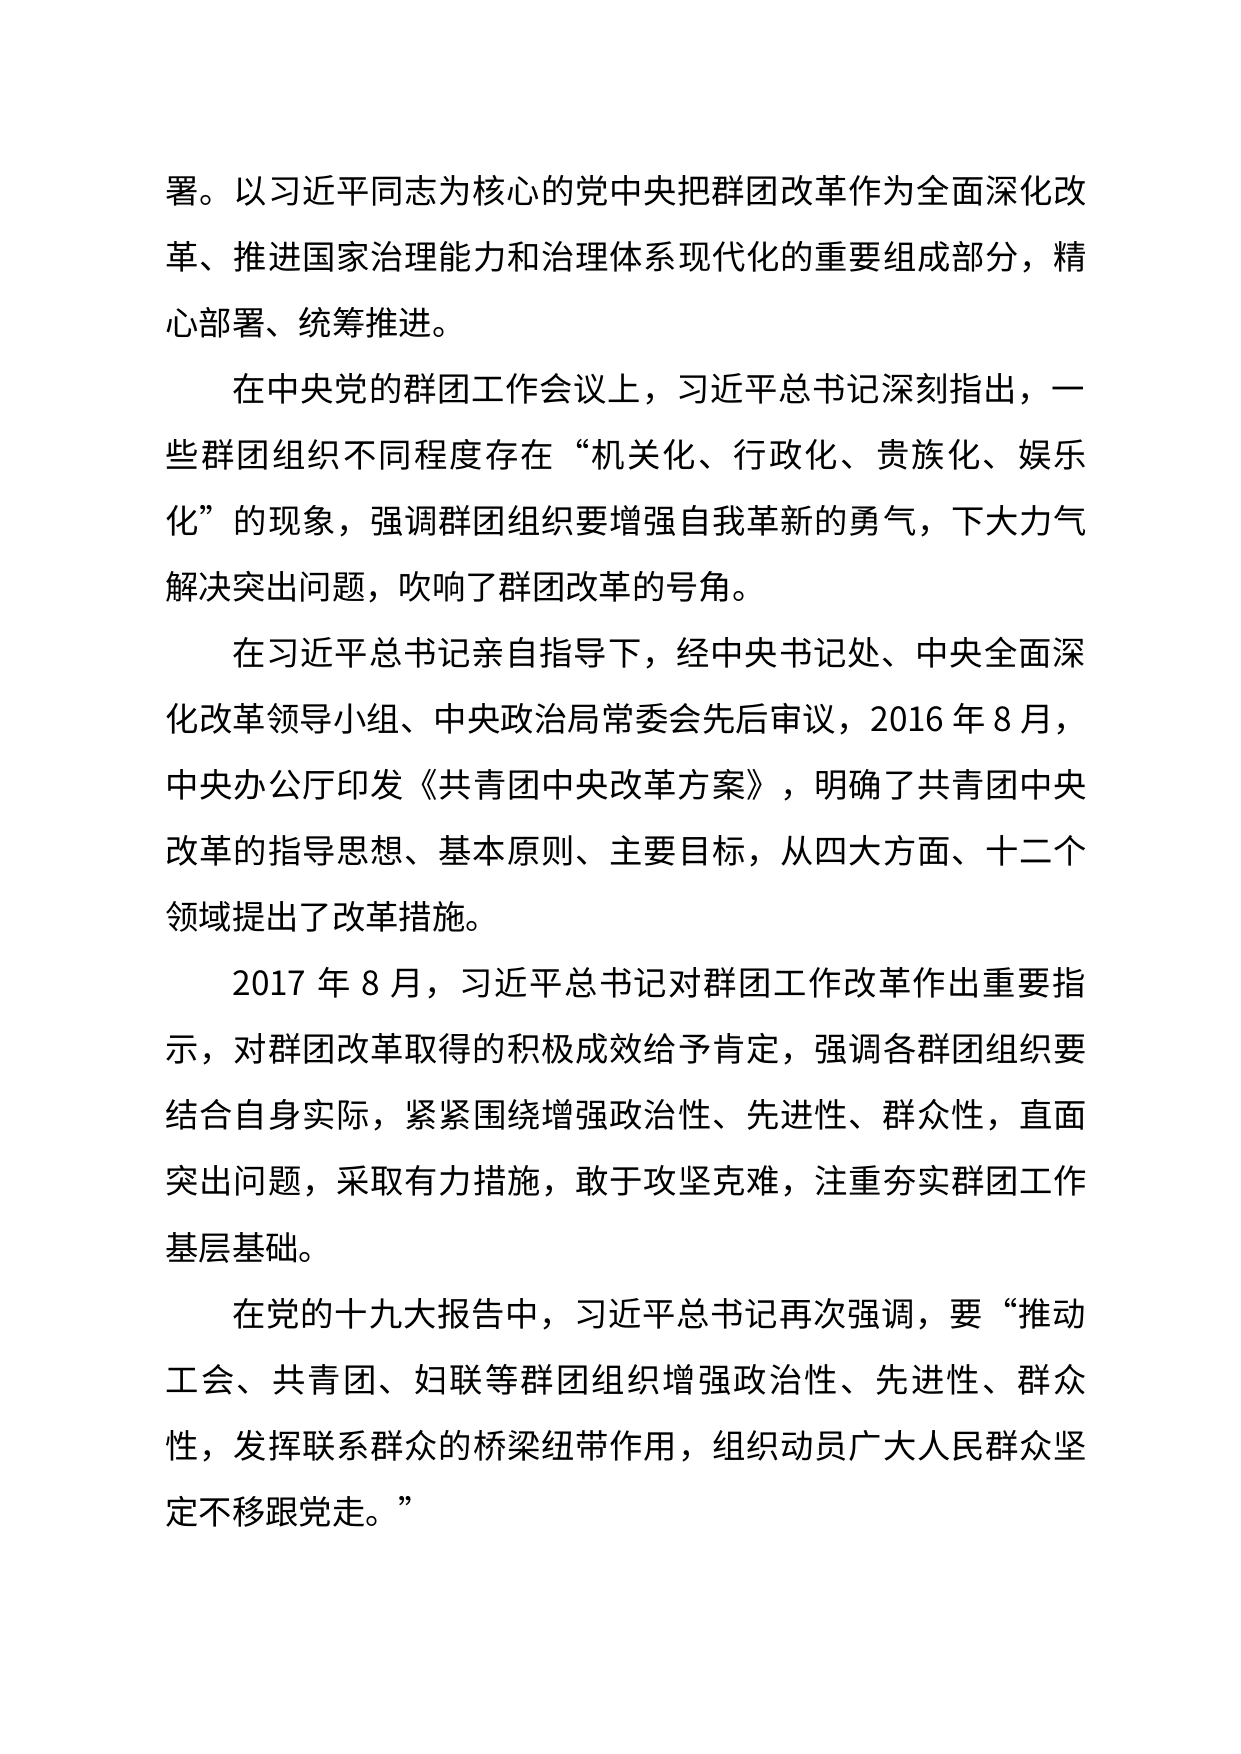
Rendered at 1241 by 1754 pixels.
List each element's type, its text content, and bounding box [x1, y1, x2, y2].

text 2017 年 8 月，习近平总书记对群团工作改革作出重要指示，对群团改革取得的积极成效给予肯定，强调各群团组织要结合自身实际，紧紧围绕增强政治性、先进性、群众性，直面突出问题，采取有力措施，敢于攻坚克难，注重夯实群团工作基层基础。 [165, 957, 1087, 1269]
text 在党的十九大报告中，习近平总书记再次强调，要“推动工会、共青团、妇联等群团组织增强政治性、先进性、群众性，发挥联系群众的桥梁纽带作用，组织动员广大人民群众坚定不移跟党走。” [165, 1287, 1087, 1534]
text 在习近平总书记亲自指导下，经中央书记处、中央全面深化改革领导小组、中央政治局常委会先后审议，2016 年 8 月，中央办公厅印发《共青团中央改革方案》，明确了共青团中央改革的指导思想、基本原则、主要目标，从四大方面、十二个领域提出了改革措施。 [165, 627, 1087, 939]
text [165, 164, 1087, 345]
text 在中央党的群团工作会议上，习近平总书记深刻指出，一些群团组织不同程度存在“机关化、行政化、贵族化、娱乐化”的现象，强调群团组织要增强自我革新的勇气，下大力气解决突出问题，吹响了群团改革的号角。 [165, 363, 1087, 609]
